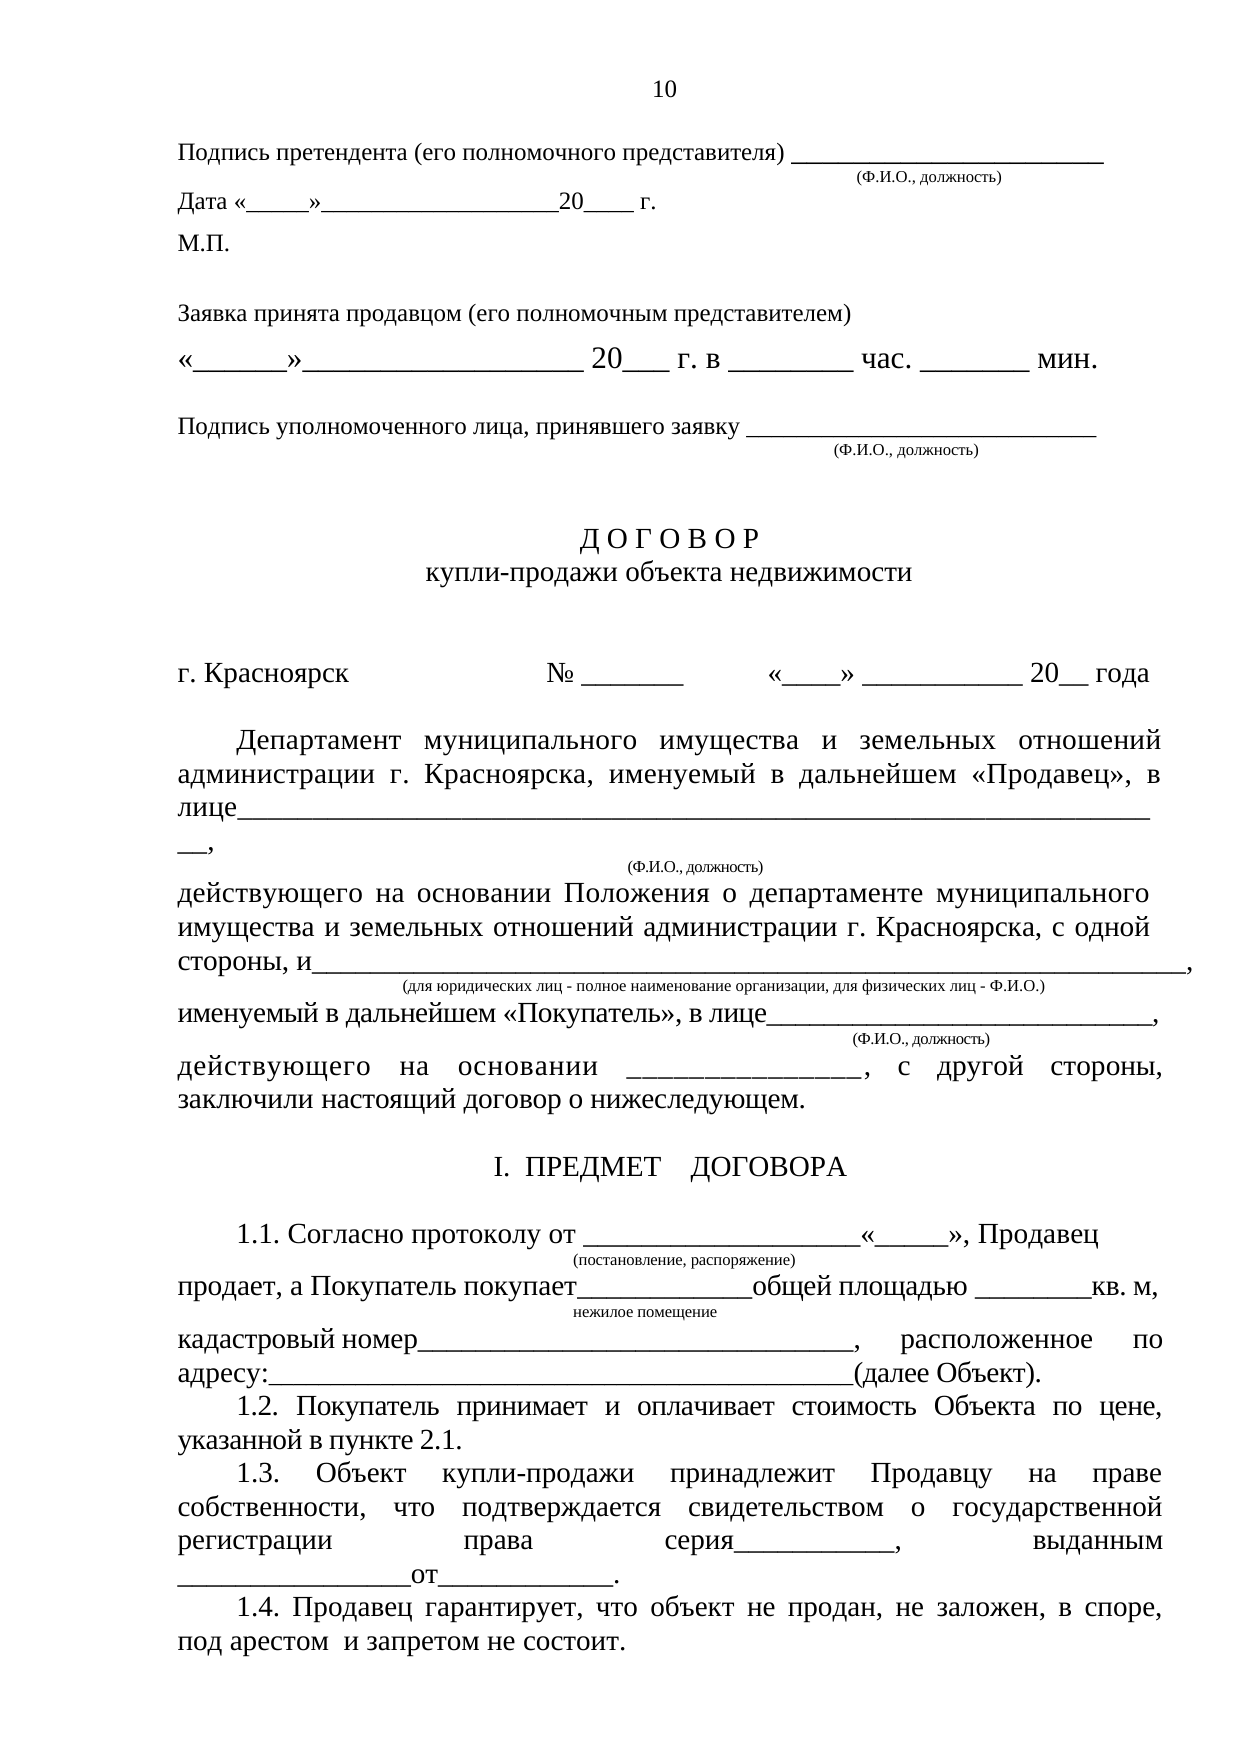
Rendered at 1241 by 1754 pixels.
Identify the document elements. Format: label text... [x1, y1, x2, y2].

text нежилое помещение [177, 1302, 1163, 1321]
text I. ПРЕДМЕТ ДОГОВОРА [177, 1149, 1163, 1182]
text 1.1. Согласно протоколу от ___________________«_____», Продавец [236, 1216, 1163, 1249]
text Подпись уполномоченного лица, принявшего заявку ____________________________ [177, 411, 1152, 439]
text Дата «_____»___________________20____ г. [177, 186, 1152, 215]
text Подпись претендента (его полномочного представителя) ____________________ [177, 131, 1152, 167]
text купли-продажи объекта недвижимости [177, 554, 1161, 588]
text (Ф.И.О., должность) [177, 167, 1152, 186]
title Д О Г О В О Р [177, 521, 1161, 554]
text продает, а Покупатель покупает____________общей площадью ________кв. м, [177, 1268, 1163, 1302]
text Заявка принята продавцом (его полномочным представителем) [177, 298, 1152, 326]
text Департамент муниципального имущества и земельных отношений администрации г. Красноярска, именуемый в дальнейшем «Продавец», в лице_______________________________________________________________, [177, 722, 1163, 856]
text «______»__________________ 20___ г. в ________ час. _______ мин. [177, 339, 1152, 375]
text 1.2. Покупатель принимает и оплачивает стоимость Объекта по цене, указанной в пункте 2.1. [177, 1388, 1163, 1455]
text (постановление, распоряжение) [236, 1249, 1163, 1268]
text (Ф.И.О., должность) [552, 856, 1163, 876]
text именуемый в дальнейшем «Покупатель», в лице___________________________, [177, 995, 1163, 1029]
text действующего на основании _______________, с другой стороны, заключили настоящий договор о нижеследующем. [177, 1048, 1163, 1115]
text (Ф.И.О., должность) [177, 439, 1152, 459]
text г. Красноярск № _______ «____» ___________ 20__ года [177, 655, 1161, 689]
text М.П. [177, 228, 1152, 256]
text действующего на основании Положения о департаменте муниципального имущества и земельных отношений администрации г. Красноярска, с одной стороны, и , [177, 876, 1152, 976]
text кадастровый номер , расположенное по адресу: (далее Объект). [177, 1321, 1163, 1388]
text 1.4. Продавец гарантирует, что объект не продан, не заложен, в споре, под арестом и запретом не состоит. [177, 1589, 1163, 1657]
text (Ф.И.О., должность) [777, 1029, 1163, 1048]
text (для юридических лиц - полное наименование организации, для физических лиц - Ф.И.О.) [327, 976, 1163, 995]
text 1.3. Объект купли-продажи принадлежит Продавцу на праве собственности, что подтверждается свидетельством о государственной регистрации права серия___________, выданным ________________от____________. [177, 1455, 1163, 1589]
